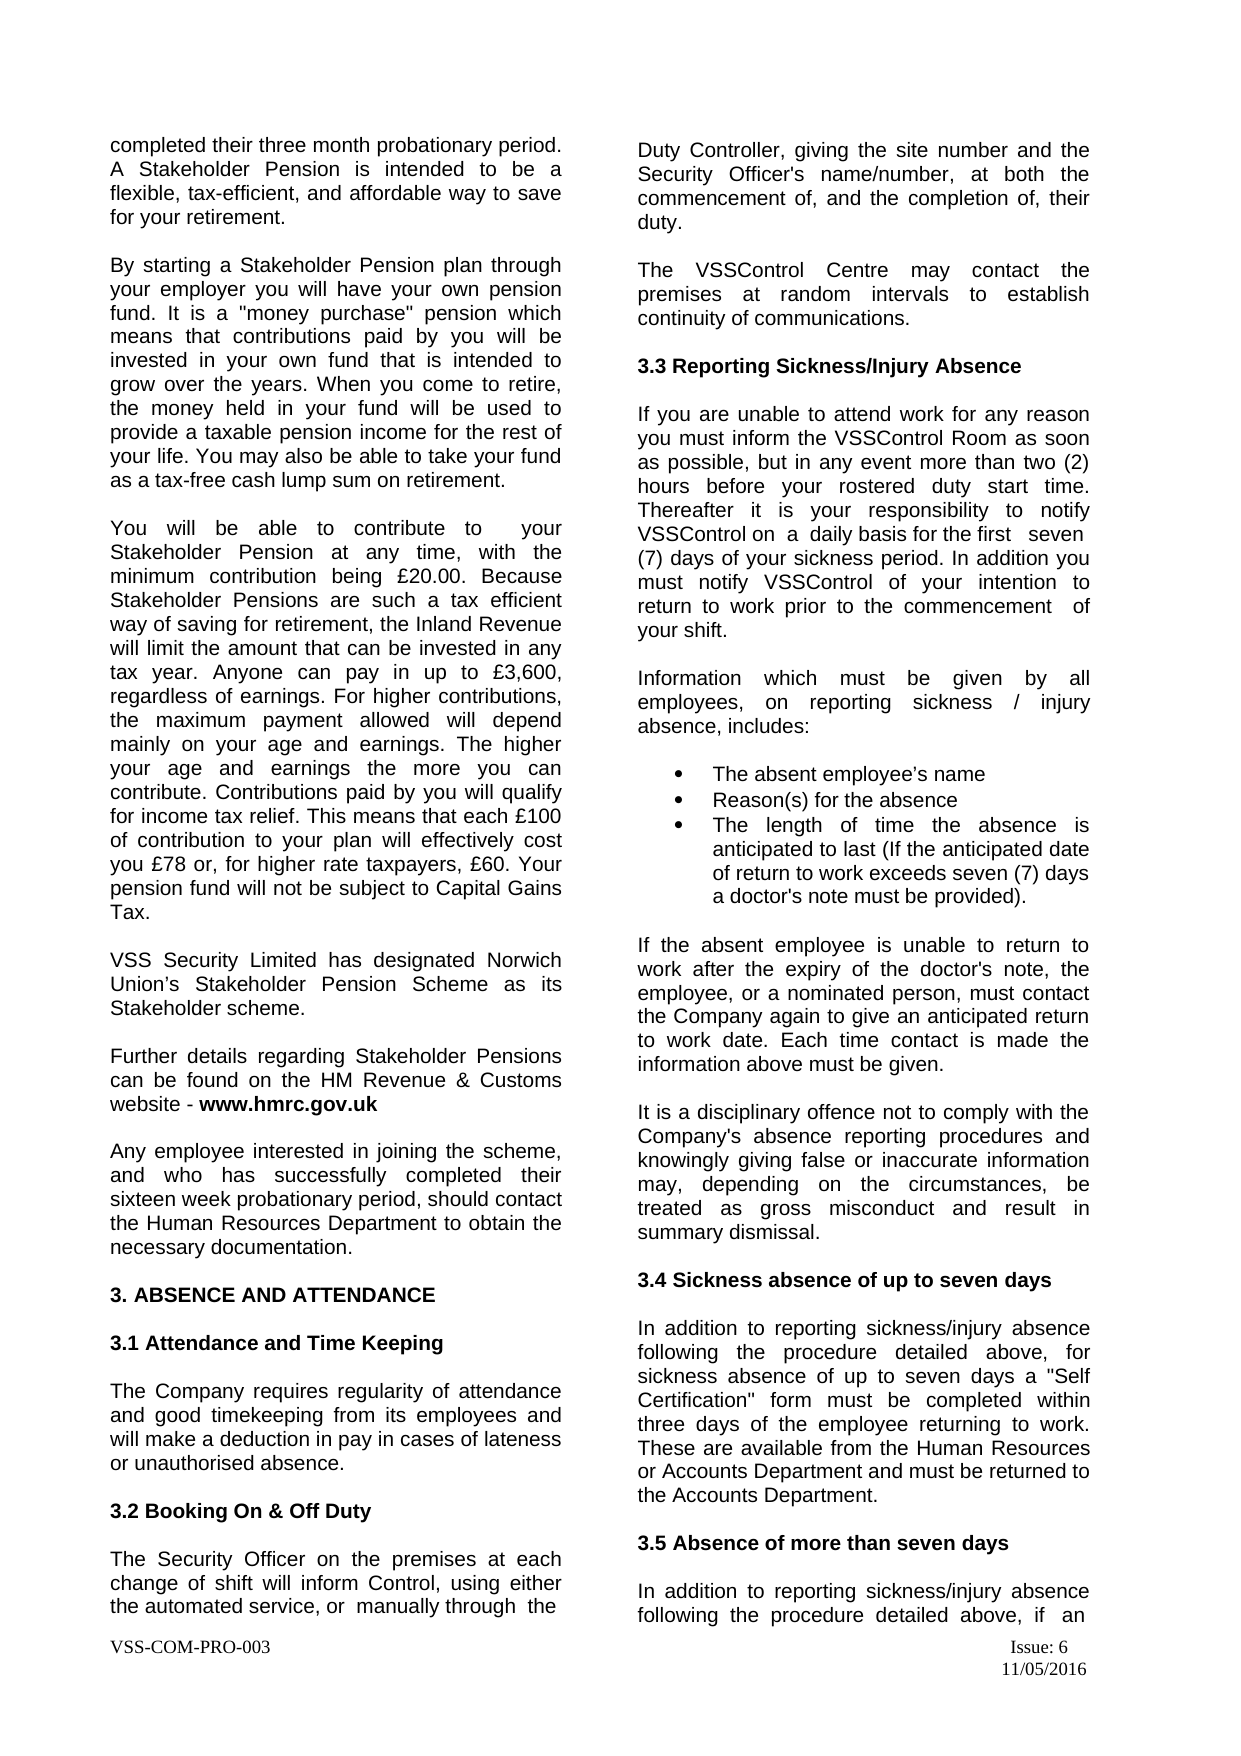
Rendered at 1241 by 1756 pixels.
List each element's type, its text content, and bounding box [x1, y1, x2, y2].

text VSS Security Limited has designated Norwich Union’s Stakeholder Pension Scheme as its Stakeholder scheme. [110, 947, 562, 1019]
list Attendance and Time Keeping [110, 1331, 562, 1354]
text Any employee interested in joining the scheme, and who has successfully completed their sixteen week probationary period, should contact the Human Resources Department to obtain the necessary documentation. [110, 1139, 562, 1259]
text The Security Officer on the premises at each change of shift will inform Control, using either the automated service, or manually through the [110, 1546, 562, 1618]
subtitle Reporting Sickness/Injury Absence [637, 354, 1103, 378]
subtitle ABSENCE AND ATTENDANCE [110, 1283, 562, 1307]
subtitle Booking On & Off Duty [110, 1498, 562, 1522]
text The Company requires regularity of attendance and good timekeeping from its employees and will make a deduction in pay in cases of lateness or unauthorised absence. [110, 1379, 562, 1475]
text Duty Controller, giving the site number and the Security Officer's name/number, at both the commencement of, and the completion of, their duty. [637, 138, 1090, 234]
text Information which must be given by all employees, on reporting sickness / injury absence, includes: [637, 666, 1091, 737]
list days of your sickness period. In addition you must notify VSSControl of your intention to return to work prior to the commencement of your shift. [637, 546, 1090, 641]
list The length of time the absence is anticipated to last (If the anticipated date of return to work exceeds seven (7) days a doctor's note must be provided). [675, 812, 1090, 908]
text By starting a Stakeholder Pension plan through your employer you will have your own pension fund. It is a "money purchase" pension which means that contributions paid by you will be invested in your own fund that is intended to grow over the years. When you come to retire, the money held in your fund will be used to provide a taxable pension income for the rest of your life. You may also be able to take your fund as a tax-free cash lump sum on retirement. [110, 252, 562, 492]
list The absent employee’s name [675, 761, 1103, 787]
text In addition to reporting sickness/injury absence following the procedure detailed above, if an [637, 1579, 1090, 1627]
text If you are unable to attend work for any reason you must inform the VSSControl Room as soon as possible, but in any event more than two (2) hours before your rostered duty start time. Thereafter it is your responsibility to notify VSSControl on a daily basis for the first seven [637, 402, 1090, 546]
text completed their three month probationary period. A Stakeholder Pension is intended to be a flexible, tax-efficient, and affordable way to save for your retirement. [110, 133, 562, 228]
subtitle Sickness absence of up to seven days [637, 1267, 1103, 1291]
text It is a disciplinary offence not to comply with the Company's absence reporting procedures and knowingly giving false or inaccurate information may, depending on the circumstances, be treated as gross misconduct and result in summary dismissal. [637, 1100, 1090, 1244]
text If the absent employee is unable to return to work after the expiry of the doctor's note, the employee, or a nominated person, must contact the Company again to give an anticipated return to work date. Each time contact is made the information above must be given. [637, 932, 1090, 1076]
text In addition to reporting sickness/injury absence following the procedure detailed above, for sickness absence of up to seven days a "Self Certification" form must be completed within three days of the employee returning to work. These are available from the Human Resources or Accounts Department and must be returned to the Accounts Department. [637, 1316, 1091, 1507]
text You will be able to contribute to your Stakeholder Pension at any time, with the minimum contribution being £20.00. Because Stakeholder Pensions are such a tax efficient way of saving for retirement, the Inland Revenue will limit the amount that can be invested in any tax year. Anyone can pay in up to £3,600, regardless of earnings. For higher contributions, the maximum payment allowed will depend mainly on your age and earnings. The higher your age and earnings the more you can contribute. Contributions paid by you will qualify for income tax relief. This means that each £100 of contribution to your plan will effectively cost you £78 or, for higher rate taxpayers, £60. Your pension fund will not be subject to Capital Gains Tax. [110, 516, 562, 923]
subtitle Absence of more than seven days [637, 1531, 1103, 1555]
list Reason(s) for the absence [675, 787, 1103, 812]
text Further details regarding Stakeholder Pensions can be found on the HM Revenue & Customs website - www.hmrc.gov.uk [110, 1043, 562, 1115]
text The VSSControl Centre may contact the premises at random intervals to establish continuity of communications. [637, 258, 1090, 330]
